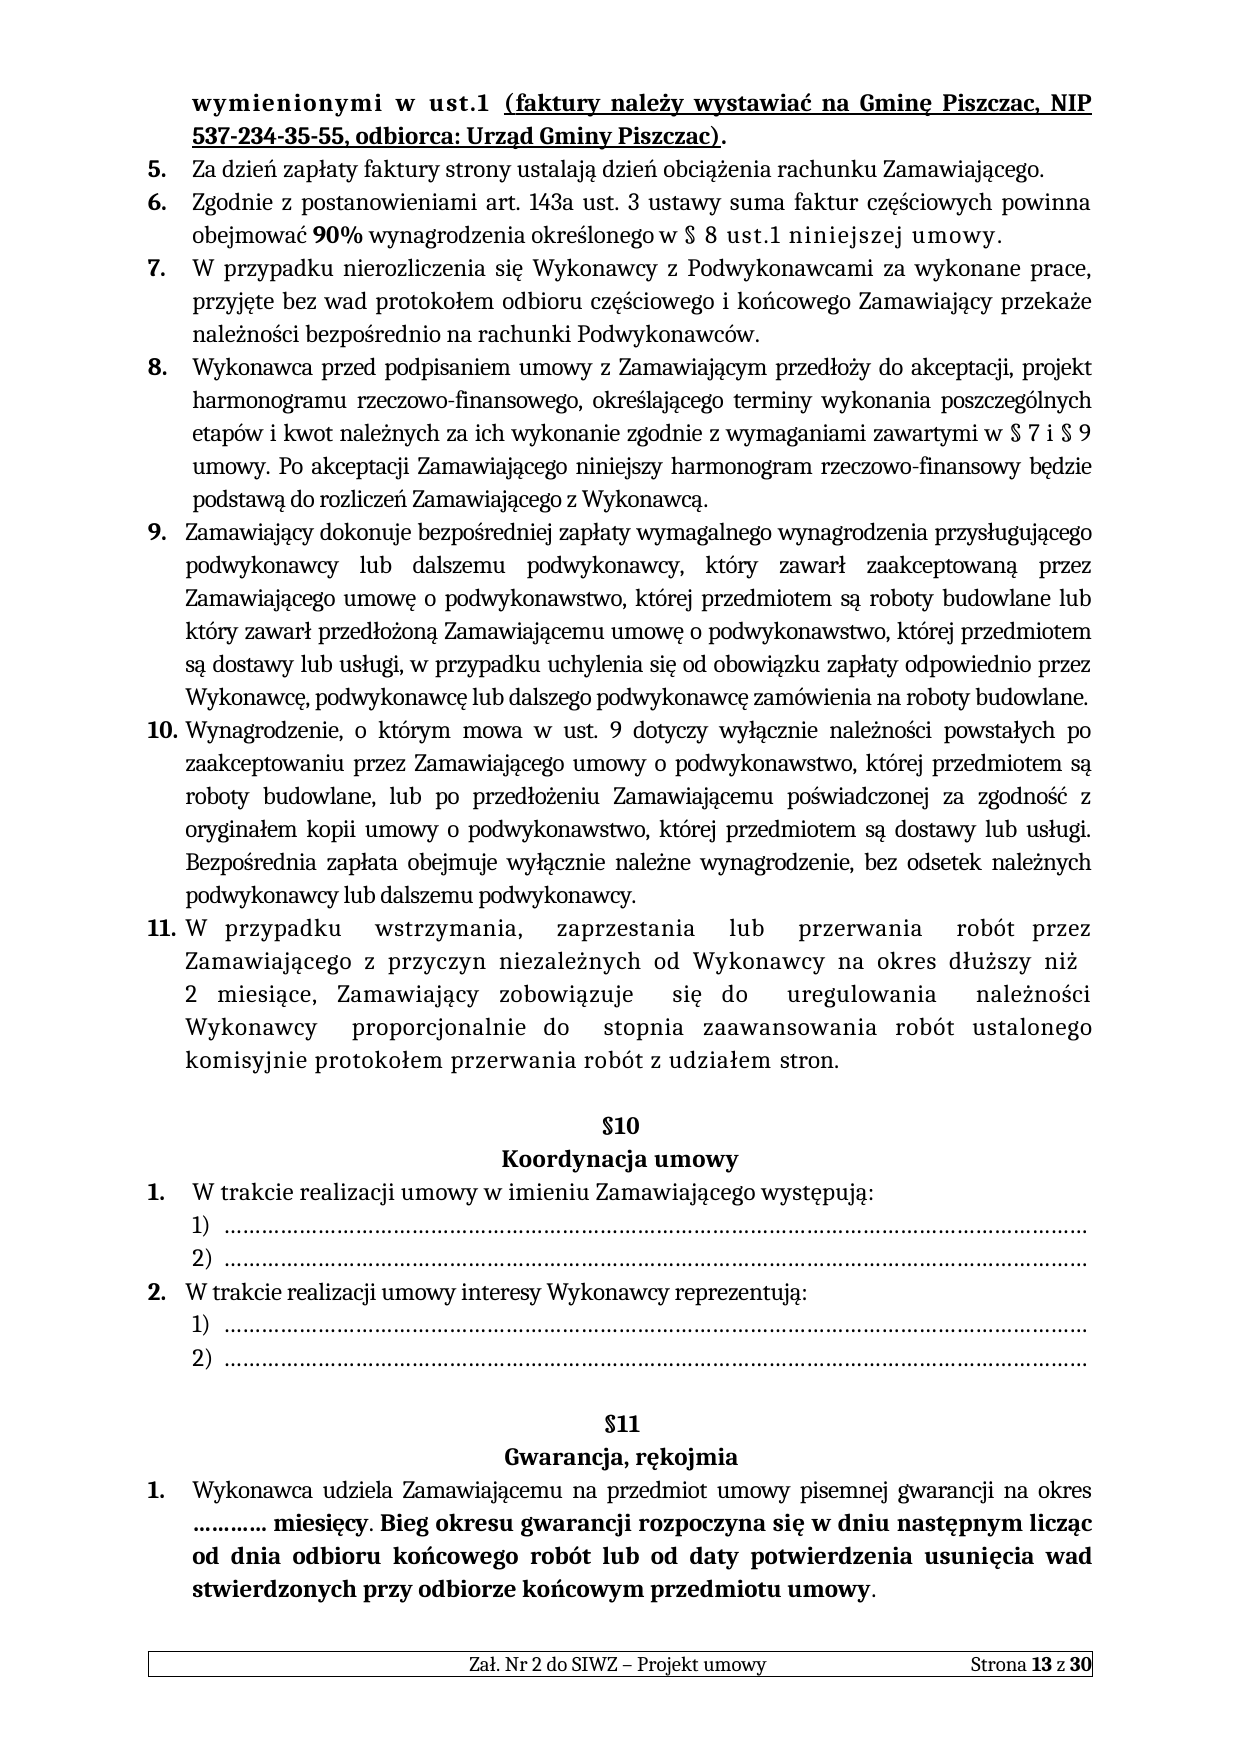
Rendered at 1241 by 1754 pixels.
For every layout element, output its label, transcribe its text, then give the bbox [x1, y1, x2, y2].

list Zamawiający dokonuje bezpośredniej zapłaty wymagalnego wynagrodzenia przysługującego podwykonawcy lub dalszemu podwykonawcy, który zawarł zaakceptowaną przez Zamawiającego umowę o podwykonawstwo, której przedmiotem są roboty budowlane lub który zawarł przedłożoną Zamawiającemu umowę o podwykonawstwo, której przedmiotem są dostawy lub usługi, w przypadku uchylenia się od obowiązku zapłaty odpowiednio przez Wykonawcę, podwykonawcę lub dalszego podwykonawcę zamówienia na roboty budowlane. [148, 518, 1092, 712]
list W przypadku nierozliczenia się Wykonawcy z Podwykonawcami za wykonane prace, przyjęte bez wad protokołem odbioru częściowego i końcowego Zamawiający przekaże należności bezpośrednio na rachunki Podwykonawców. [148, 254, 1092, 348]
list W przypadku wstrzymania, zaprzestania lub przerwania robót przez Zamawiającego z przyczyn niezależnych od Wykonawcy na okres dłuższy niż 2 miesiące, Zamawiający zobowiązuje się do uregulowania należności Wykonawcy proporcjonalnie do stopnia zaawansowania robót ustalonego komisyjnie protokołem przerwania robót z udziałem stron. [148, 914, 1092, 1075]
list Wykonawca udziela Zamawiającemu na przedmiot umowy pisemnej gwarancji na okres ………… miesięcy. Bieg okresu gwarancji rozpoczyna się w dniu następnym licząc od dnia odbioru końcowego robót lub od daty potwierdzenia usunięcia wad stwierdzonych przy odbiorze końcowym przedmiotu umowy. [148, 1476, 1092, 1603]
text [192, 89, 1092, 150]
text §11 [148, 1409, 1092, 1438]
text Gwarancja, rękojmia [148, 1442, 1092, 1471]
list Wykonawca przed podpisaniem umowy z Zamawiającym przedłoży do akceptacji, projekt harmonogramu rzeczowo-finansowego, określającego terminy wykonania poszczególnych etapów i kwot należnych za ich wykonanie zgodnie z wymaganiami zawartymi w § 7 i § 9 umowy. Po akceptacji Zamawiającego niniejszy harmonogram rzeczowo-finansowy będzie podstawą do rozliczeń Zamawiającego z Wykonawcą. [148, 353, 1092, 514]
list ………………………………………………………………………………………………………………………… [192, 1343, 1092, 1372]
list Wynagrodzenie, o którym mowa w ust. 9 dotyczy wyłącznie należności powstałych po zaakceptowaniu przez Zamawiającego umowy o podwykonawstwo, której przedmiotem są roboty budowlane, lub po przedłożeniu Zamawiającemu poświadczonej za zgodność z oryginałem kopii umowy o podwykonawstwo, której przedmiotem są dostawy lub usługi. Bezpośrednia zapłata obejmuje wyłącznie należne wynagrodzenie, bez odsetek należnych podwykonawcy lub dalszemu podwykonawcy. [148, 716, 1092, 910]
list W trakcie realizacji umowy interesy Wykonawcy reprezentują: [148, 1277, 1092, 1306]
list W trakcie realizacji umowy w imieniu Zamawiającego występują: [148, 1178, 1092, 1207]
text §10 [148, 1112, 1092, 1141]
list ………………………………………………………………………………………………………………………… [192, 1310, 1092, 1339]
list Za dzień zapłaty faktury strony ustalają dzień obciążenia rachunku Zamawiającego. [148, 155, 1092, 183]
list ………………………………………………………………………………………………………………………… [192, 1244, 1092, 1273]
list ………………………………………………………………………………………………………………………… [192, 1211, 1092, 1240]
list Zgodnie z postanowieniami art. 143a ust. 3 ustawy suma faktur częściowych powinna obejmować 90% wynagrodzenia określonego w § 8 ust.1 niniejszej umowy. [148, 188, 1092, 249]
text Koordynacja umowy [148, 1145, 1092, 1174]
